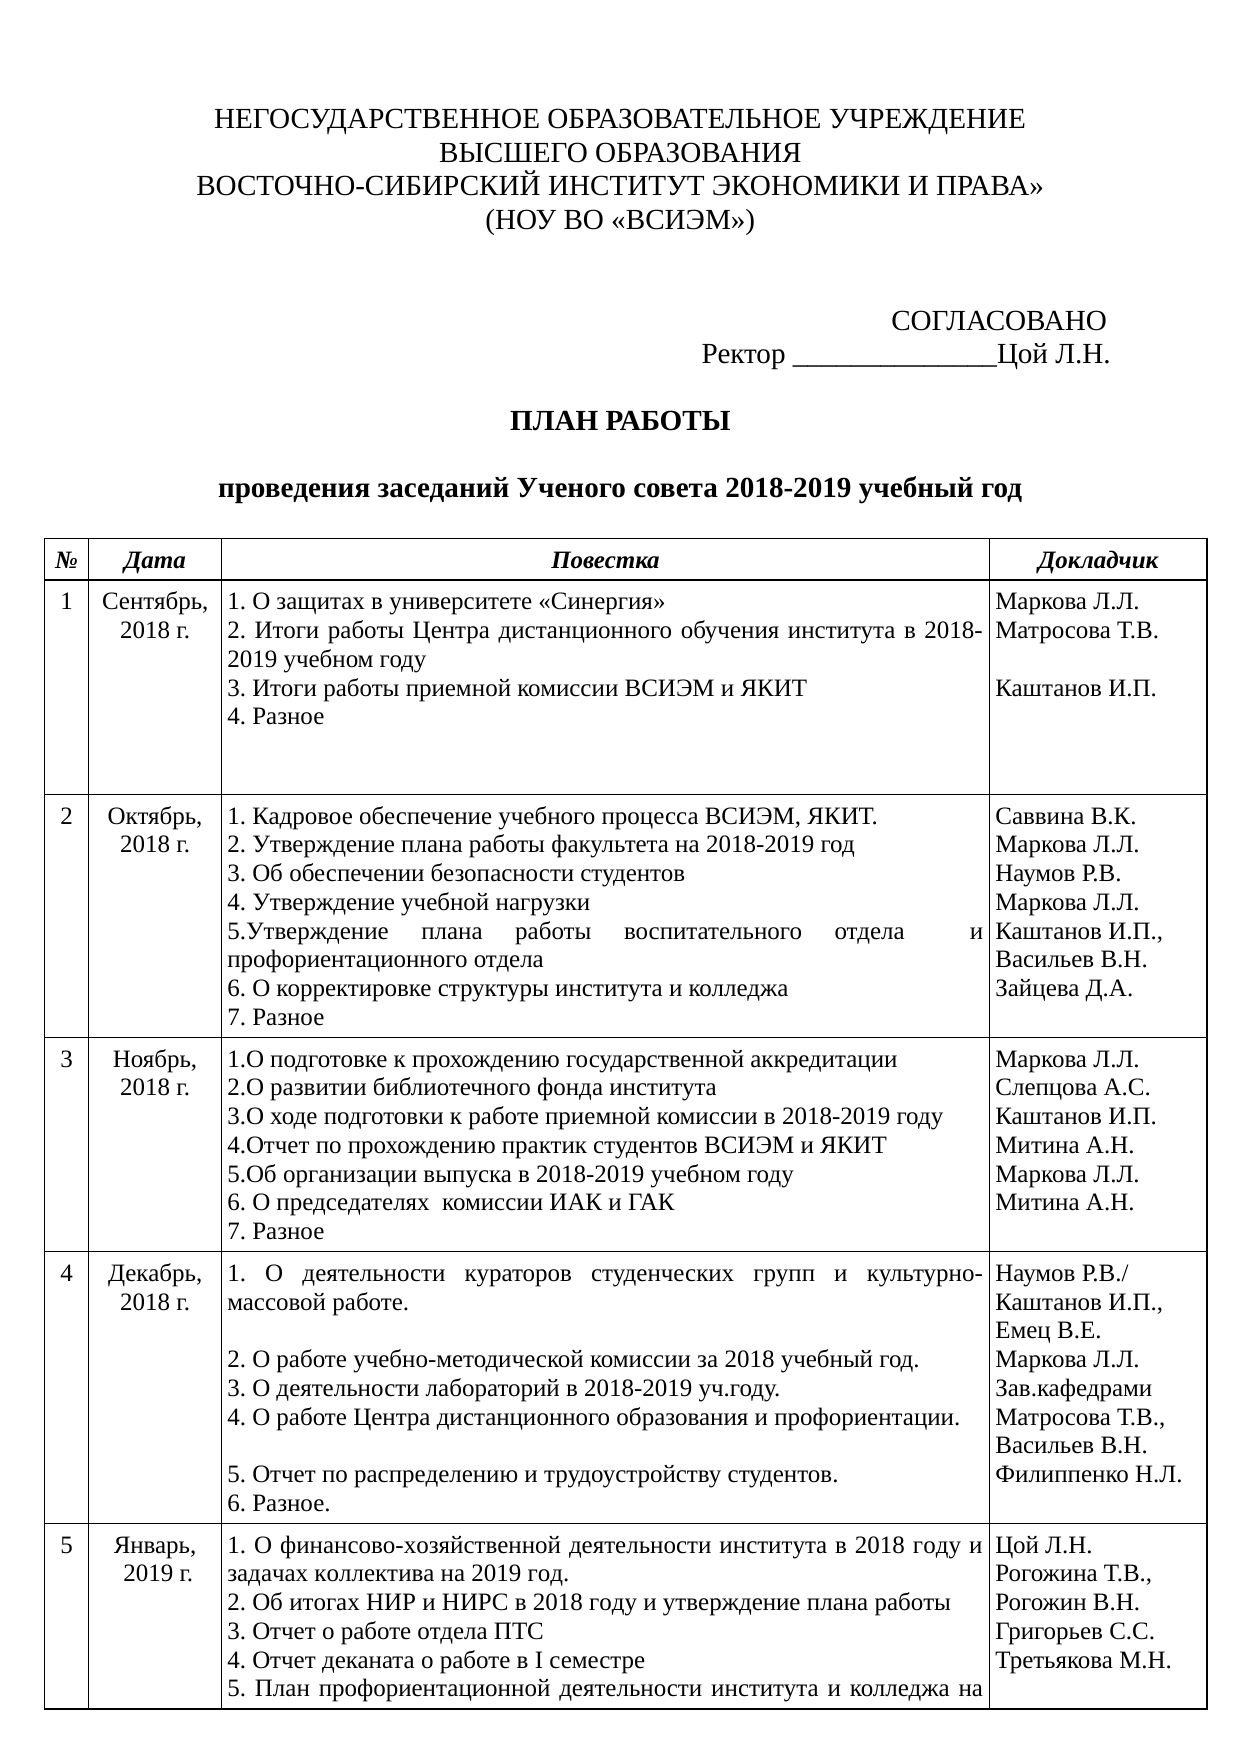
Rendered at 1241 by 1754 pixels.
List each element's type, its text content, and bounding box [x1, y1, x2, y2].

table_cell 1. Кадровое обеспечение учебного процесса ВСИЭМ, ЯКИТ. 2. Утверждение плана работы факультета на 2018-2019 год 3. Об обеспечении безопасности студентов 4. Утверждение учебной нагрузки 5.Утверждение плана работы воспитательного отдела и профориентационного отдела 6. О корректировке структуры института и колледжа 7. Разное [222, 795, 989, 1036]
text СОГЛАСОВАНО [118, 303, 1122, 336]
table_cell Ноябрь, 2018 г. [89, 1038, 221, 1251]
table_cell 3 [45, 1038, 88, 1251]
text проведения заседаний Ученого совета 2018-2019 учебный год [118, 470, 1122, 504]
table_cell 1. О защитах в университете «Синергия» 2. Итоги работы Центра дистанционного обучения института в 2018-2019 учебном году 3. Итоги работы приемной комиссии ВСИЭМ и ЯКИТ 4. Разное [222, 581, 989, 793]
table_cell Декабрь, 2018 г. [89, 1252, 221, 1522]
table_cell 1. О деятельности кураторов студенческих групп и культурно-массовой работе. 2. О работе учебно-методической комиссии за 2018 учебный год. 3. О деятельности лабораторий в 2018-2019 уч.году. 4. О работе Центра дистанционного образования и профориентации. 5. Отчет по распределению и трудоустройству студентов. 6. Разное. [222, 1252, 989, 1522]
table_cell Саввина В.К. Маркова Л.Л. Наумов Р.В. Маркова Л.Л. Каштанов И.П., Васильев В.Н. Зайцева Д.А. [990, 795, 1206, 1036]
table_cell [222, 1524, 989, 1708]
text ВОСТОЧНО-СИБИРСКИЙ ИНСТИТУТ ЭКОНОМИКИ И ПРАВА» [118, 168, 1122, 202]
table_header № [45, 539, 88, 579]
table_cell 2 [45, 795, 88, 1036]
text НЕГОСУДАРСТВЕННОЕ ОБРАЗОВАТЕЛЬНОЕ УЧРЕЖДЕНИЕ [118, 101, 1122, 135]
text (НОУ ВО «ВСИЭМ») [118, 202, 1122, 236]
table_cell Маркова Л.Л. Слепцова А.С. Каштанов И.П. Митина А.Н. Маркова Л.Л. Митина А.Н. [990, 1038, 1206, 1251]
table_cell 4 [45, 1252, 88, 1522]
table_cell Октябрь, 2018 г. [89, 795, 221, 1036]
text ВЫСШЕГО ОБРАЗОВАНИЯ [118, 135, 1122, 168]
table_header Дата [89, 539, 221, 579]
table_cell 1 [45, 581, 88, 793]
table_cell Наумов Р.В./ Каштанов И.П., Емец В.Е. Маркова Л.Л. Зав.кафедрами Матросова Т.В., Васильев В.Н. Филиппенко Н.Л. [990, 1252, 1206, 1522]
text ПЛАН РАБОТЫ [118, 403, 1122, 437]
table_cell Январь, 2019 г. [89, 1524, 221, 1708]
table_cell Маркова Л.Л. Матросова Т.В. Каштанов И.П. [990, 581, 1206, 793]
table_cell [990, 1524, 1206, 1708]
text Ректор ______________Цой Л.Н. [118, 336, 1122, 370]
table_cell 1.О подготовке к прохождению государственной аккредитации 2.О развитии библиотечного фонда института 3.О ходе подготовки к работе приемной комиссии в 2018-2019 году 4.Отчет по прохождению практик студентов ВСИЭМ и ЯКИТ 5.Об организации выпуска в 2018-2019 учебном году 6. О председателях комиссии ИАК и ГАК 7. Разное [222, 1038, 989, 1251]
table_cell Сентябрь, 2018 г. [89, 581, 221, 793]
table_header Докладчик [990, 539, 1206, 579]
table_cell 5 [45, 1524, 88, 1708]
table_header Повестка [222, 539, 989, 579]
